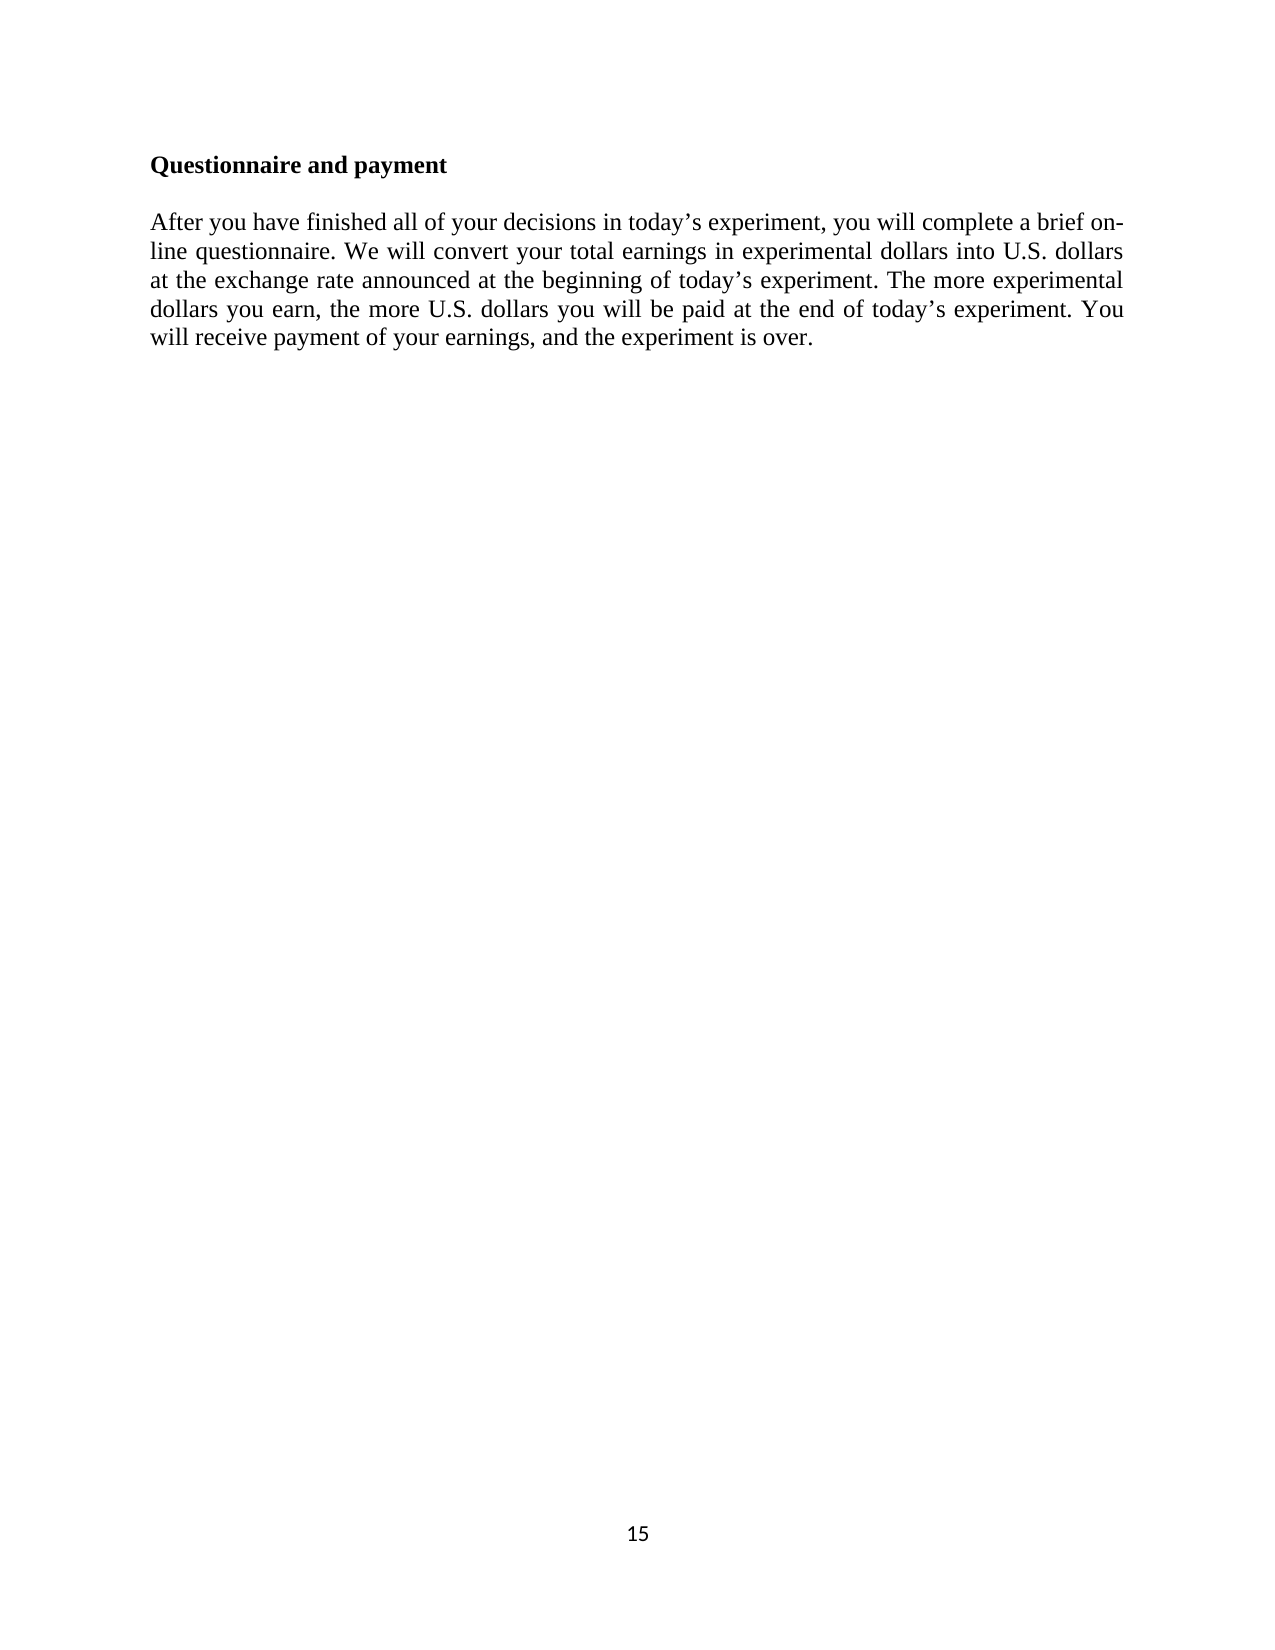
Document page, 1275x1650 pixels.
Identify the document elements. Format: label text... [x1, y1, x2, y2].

text Questionnaire and payment [150, 150, 1125, 179]
text After you have finished all of your decisions in today’s experiment, you will complete a brief on-line questionnaire. We will convert your total earnings in experimental dollars into U.S. dollars at the exchange rate announced at the beginning of today’s experiment. The more experimental dollars you earn, the more U.S. dollars you will be paid at the end of today’s experiment. You will receive payment of your earnings, and the experiment is over. [150, 207, 1125, 351]
